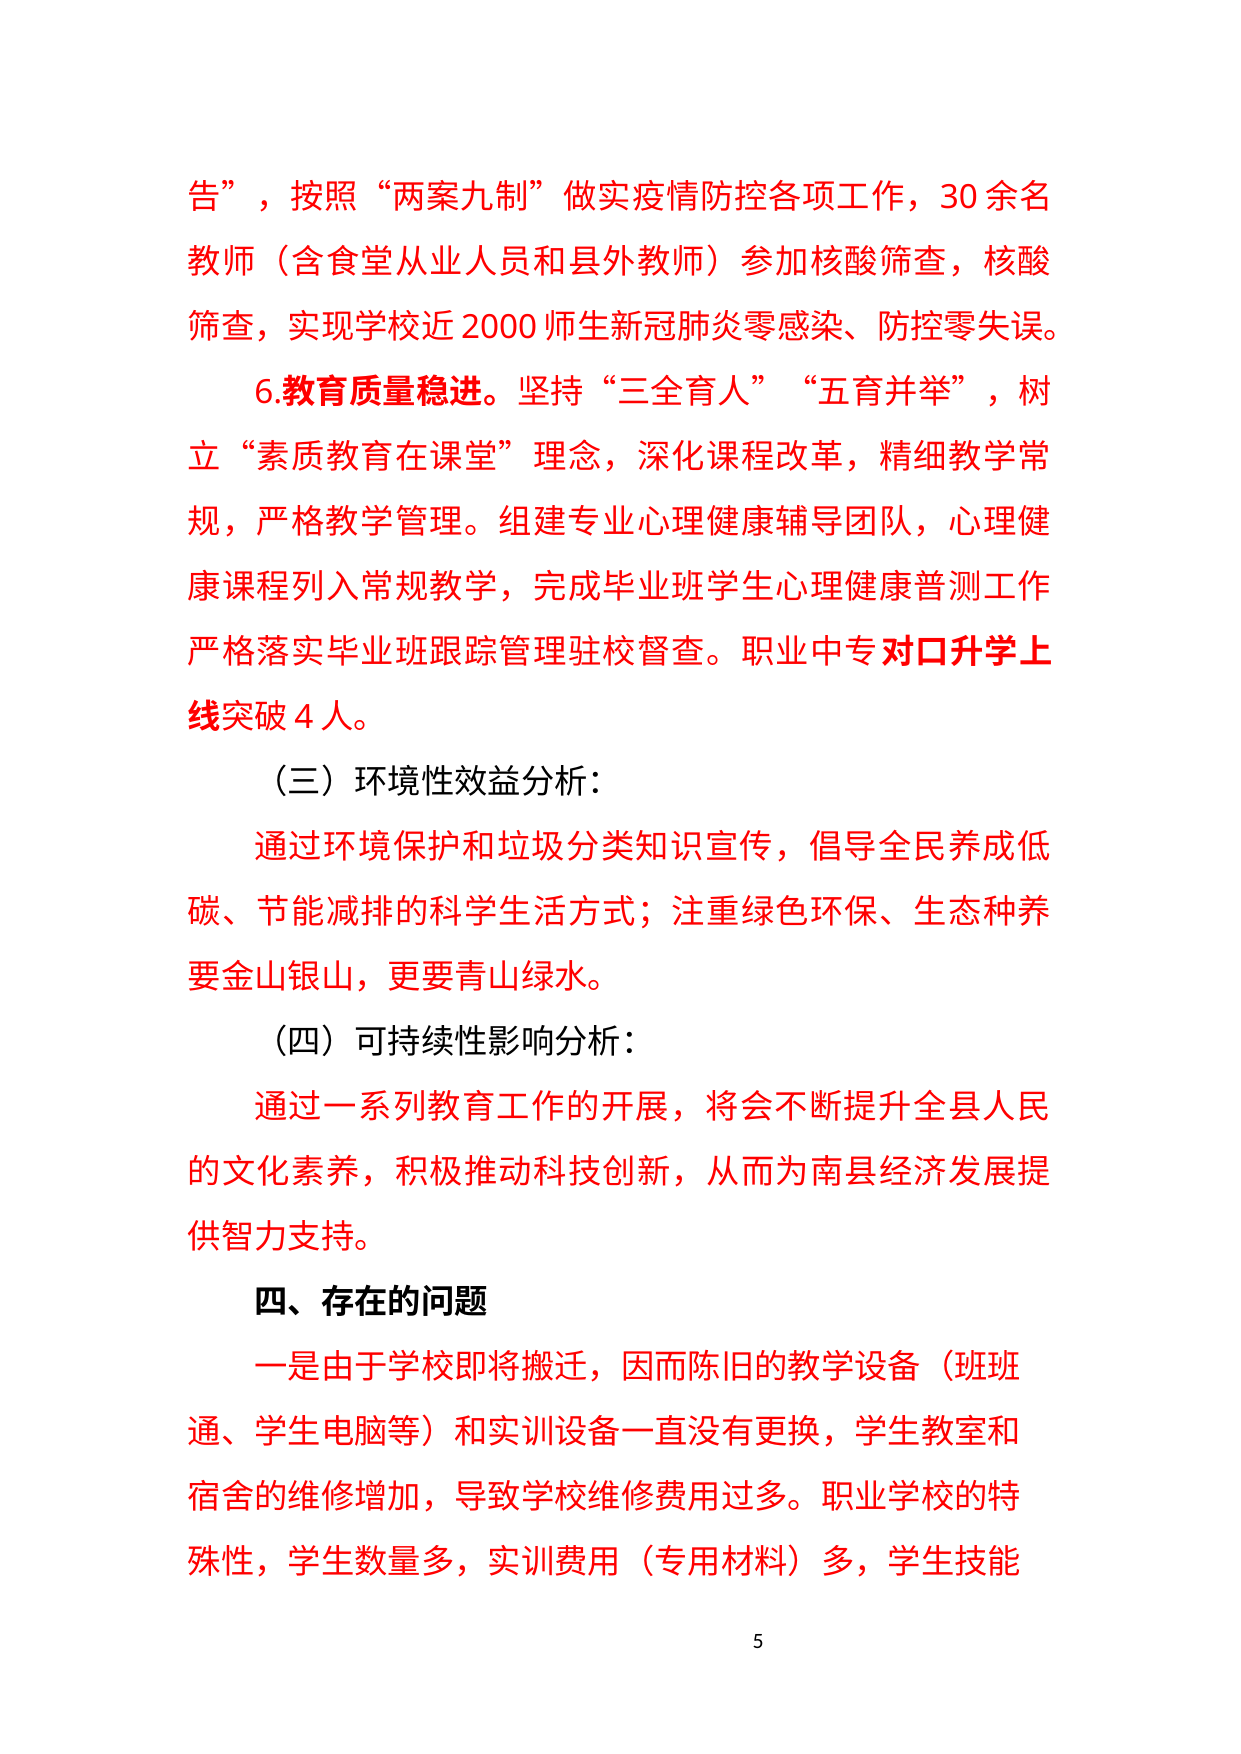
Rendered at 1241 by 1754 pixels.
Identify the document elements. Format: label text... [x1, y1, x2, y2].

text 通过环境保护和垃圾分类知识宣传，倡导全民养成低碳、节能减排的科学生活方式；注重绿色环保、生态种养、要金山银山，更要青山绿水。 [187, 812, 1053, 1007]
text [187, 1332, 1053, 1592]
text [187, 162, 1053, 357]
text （四）可持续性影响分析： [187, 1007, 1053, 1072]
list 存在的问题 [254, 1267, 1053, 1332]
text （三）环境性效益分析： [187, 747, 1053, 812]
text 6.教育质量稳进。坚持“三全育人”“五育并举”，树立“素质教育在课堂”理念，深化课程改革，精细教学常规，严格教学管理。组建专业心理健康辅导团队，心理健康课程列入常规教学，完成毕业班学生心理健康普测工作。严格落实毕业班跟踪管理驻校督查。职业中专对口升学上线突破4人。 [187, 357, 1053, 747]
text 通过一系列教育工作的开展，将会不断提升全县人民的文化素养，积极推动科技创新，从而为南县经济发展提供智力支持。 [187, 1072, 1053, 1267]
